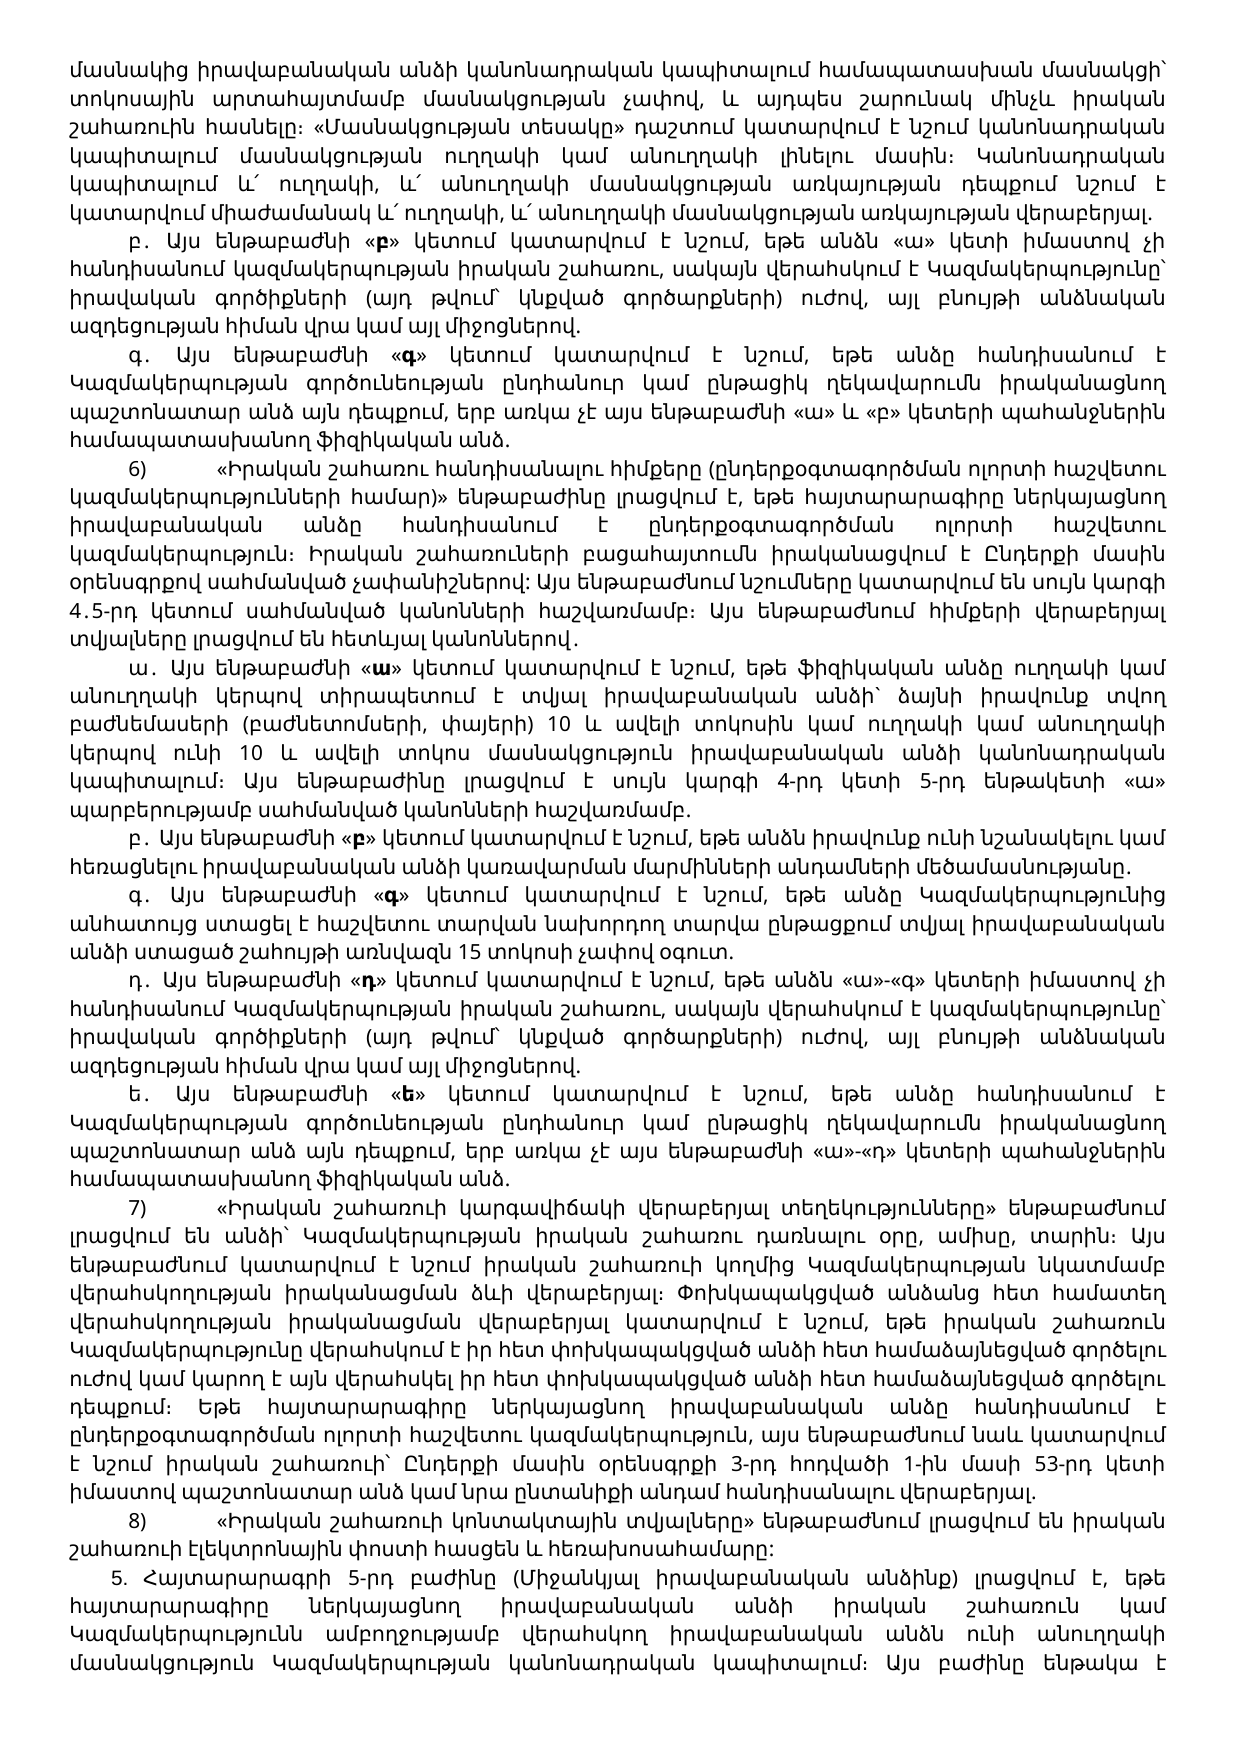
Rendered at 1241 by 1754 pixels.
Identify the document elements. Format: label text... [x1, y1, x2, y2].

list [69, 1563, 1167, 1676]
text ե․ Այս ենթաբաժնի «ե» կետում կատարվում է նշում, եթե անձը հանդիսանում է Կազմակերպության գործունեության ընդհանուր կամ ընթացիկ ղեկավարումն իրականացնող պաշտոնատար անձ այն դեպքում, երբ առկա չէ այս ենթաբաժնի «ա»-«դ» կետերի պահանջներին համապատասխանող ֆիզիկական անձ. [69, 1079, 1167, 1193]
text դ․ Այս ենթաբաժնի «դ» կետում կատարվում է նշում, եթե անձն «ա»-«գ» կետերի իմաստով չի հանդիսանում Կազմակերպության իրական շահառու, սակայն վերահսկում է կազմակերպությունը՝ իրավական գործիքների (այդ թվում՝ կնքված գործարքների) ուժով, այլ բնույթի անձնական ազդեցության հիման վրա կամ այլ միջոցներով. [69, 966, 1167, 1079]
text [69, 56, 1167, 226]
text բ․ Այս ենթաբաժնի «բ» կետում կատարվում է նշում, եթե անձն «ա» կետի իմաստով չի հանդիսանում կազմակերպության իրական շահառու, սակայն վերահսկում է Կազմակերպությունը՝ իրավական գործիքների (այդ թվում՝ կնքված գործարքների) ուժով, այլ բնույթի անձնական ազդեցության հիման վրա կամ այլ միջոցներով. [69, 226, 1167, 340]
list «Իրական շահառուի կոնտակտային տվյալները» ենթաբաժնում լրացվում են իրական շահառուի էլեկտրոնային փոստի հասցեն և հեռախոսահամարը: [69, 1506, 1167, 1563]
list «Իրական շահառու հանդիսանալու հիմքերը (ընդերքօգտագործման ոլորտի հաշվետու կազմակերպությունների համար)» ենթաբաժինը լրացվում է, եթե հայտարարագիրը ներկայացնող իրավաբանական անձը հանդիսանում է ընդերքօգտագործման ոլորտի հաշվետու կազմակերպություն։ Իրական շահառուների բացահայտումն իրականացվում է Ընդերքի մասին օրենսգրքով սահմանված չափանիշներով: Այս ենթաբաժնում նշումները կատարվում են սույն կարգի 4․5-րդ կետում սահմանված կանոնների հաշվառմամբ։ Այս ենթաբաժնում հիմքերի վերաբերյալ տվյալները լրացվում են հետևյալ կանոններով․ [69, 454, 1167, 653]
list «Իրական շահառուի կարգավիճակի վերաբերյալ տեղեկությունները» ենթաբաժնում լրացվում են անձի՝ Կազմակերպության իրական շահառու դառնալու օրը, ամիսը, տարին։ Այս ենթաբաժնում կատարվում է նշում իրական շահառուի կողմից Կազմակերպության նկատմամբ վերահսկողության իրականացման ձևի վերաբերյալ։ Փոխկապակցված անձանց հետ համատեղ վերահսկողության իրականացման վերաբերյալ կատարվում է նշում, եթե իրական շահառուն Կազմակերպությունը վերահսկում է իր հետ փոխկապակցված անձի հետ համաձայնեցված գործելու ուժով կամ կարող է այն վերահսկել իր հետ փոխկապակցված անձի հետ համաձայնեցված գործելու դեպքում։ Եթե հայտարարագիրը ներկայացնող իրավաբանական անձը հանդիսանում է ընդերքօգտագործման ոլորտի հաշվետու կազմակերպություն, այս ենթաբաժնում նաև կատարվում է նշում իրական շահառուի՝ Ընդերքի մասին օրենսգրքի 3-րդ հոդվածի 1-ին մասի 53-րդ կետի իմաստով պաշտոնատար անձ կամ նրա ընտանիքի անդամ հանդիսանալու վերաբերյալ. [69, 1193, 1167, 1506]
text գ․ Այս ենթաբաժնի «գ» կետում կատարվում է նշում, եթե անձը հանդիսանում է Կազմակերպության գործունեության ընդհանուր կամ ընթացիկ ղեկավարումն իրականացնող պաշտոնատար անձ այն դեպքում, երբ առկա չէ այս ենթաբաժնի «ա» և «բ» կետերի պահանջներին համապատասխանող ֆիզիկական անձ. [69, 340, 1167, 454]
text ա․ Այս ենթաբաժնի «ա» կետում կատարվում է նշում, եթե ֆիզիկական անձը ուղղակի կամ անուղղակի կերպով տիրապետում է տվյալ իրավաբանական անձի` ձայնի իրավունք տվող բաժնեմասերի (բաժնետոմսերի, փայերի) 10 և ավելի տոկոսին կամ ուղղակի կամ անուղղակի կերպով ունի 10 և ավելի տոկոս մասնակցություն իրավաբանական անձի կանոնադրական կապիտալում։ Այս ենթաբաժինը լրացվում է սույն կարգի 4-րդ կետի 5-րդ ենթակետի «ա» պարբերությամբ սահմանված կանոնների հաշվառմամբ. [69, 653, 1167, 823]
text բ․ Այս ենթաբաժնի «բ» կետում կատարվում է նշում, եթե անձն իրավունք ունի նշանակելու կամ հեռացնելու իրավաբանական անձի կառավարման մարմինների անդամների մեծամասնությանը. [69, 823, 1167, 880]
text գ․ Այս ենթաբաժնի «գ» կետում կատարվում է նշում, եթե անձը Կազմակերպությունից անհատույց ստացել է հաշվետու տարվան նախորդող տարվա ընթացքում տվյալ իրավաբանական անձի ստացած շահույթի առնվազն 15 տոկոսի չափով օգուտ. [69, 880, 1167, 966]
